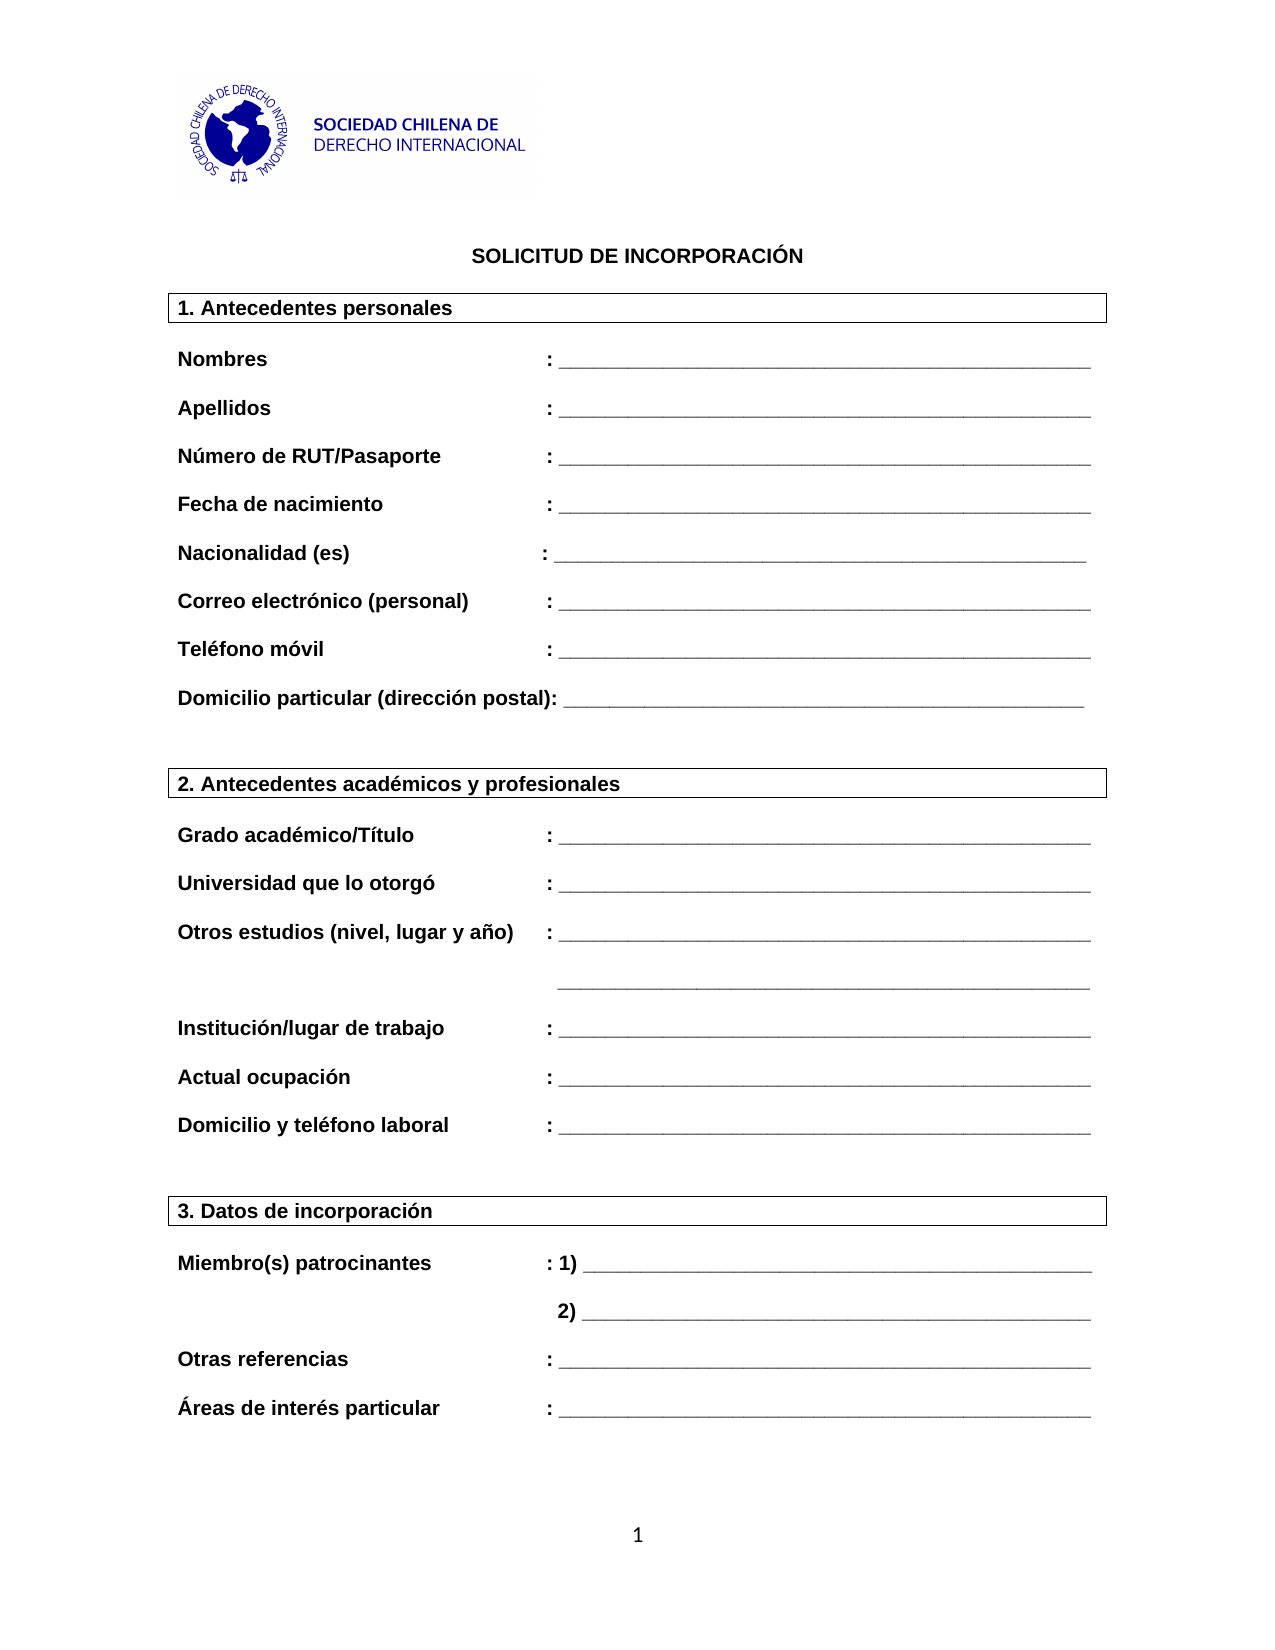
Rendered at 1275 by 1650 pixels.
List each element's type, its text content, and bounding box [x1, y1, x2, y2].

text Nombres : ______________________________________________ [177, 347, 1098, 371]
text 3. Datos de incorporación [169, 1197, 1106, 1225]
text 1. Antecedentes personales [169, 294, 1106, 322]
text ______________________________________________ [177, 968, 1098, 992]
text Número de RUT/Pasaporte : ______________________________________________ [177, 444, 1098, 468]
text Nacionalidad (es) : ______________________________________________ [177, 540, 1098, 564]
text Actual ocupación : ______________________________________________ [177, 1064, 1098, 1088]
picture [177, 73, 539, 196]
text Correo electrónico (personal) : ______________________________________________ [177, 589, 1098, 613]
text Domicilio particular (dirección postal): _____________________________________________ [177, 685, 1098, 709]
text Universidad que lo otorgó : ______________________________________________ [177, 871, 1098, 895]
text Áreas de interés particular : ______________________________________________ [177, 1395, 1098, 1419]
text Otros estudios (nivel, lugar y año) : ______________________________________________ [177, 919, 1098, 943]
text 2) ____________________________________________ [546, 1299, 1098, 1323]
text Apellidos : ______________________________________________ [177, 395, 1098, 419]
text Otras referencias : ______________________________________________ [177, 1347, 1098, 1371]
text Grado académico/Título : ______________________________________________ [177, 823, 1098, 847]
text Teléfono móvil : ______________________________________________ [177, 637, 1098, 661]
text SOLICITUD DE INCORPORACIÓN [177, 244, 1098, 268]
text 2. Antecedentes académicos y profesionales [169, 769, 1106, 797]
text Institución/lugar de trabajo : ______________________________________________ [177, 1016, 1098, 1040]
text Miembro(s) patrocinantes : 1) ____________________________________________ [177, 1250, 1098, 1274]
text Fecha de nacimiento : ______________________________________________ [177, 492, 1098, 516]
text Domicilio y teléfono laboral : ______________________________________________ [177, 1113, 1098, 1137]
